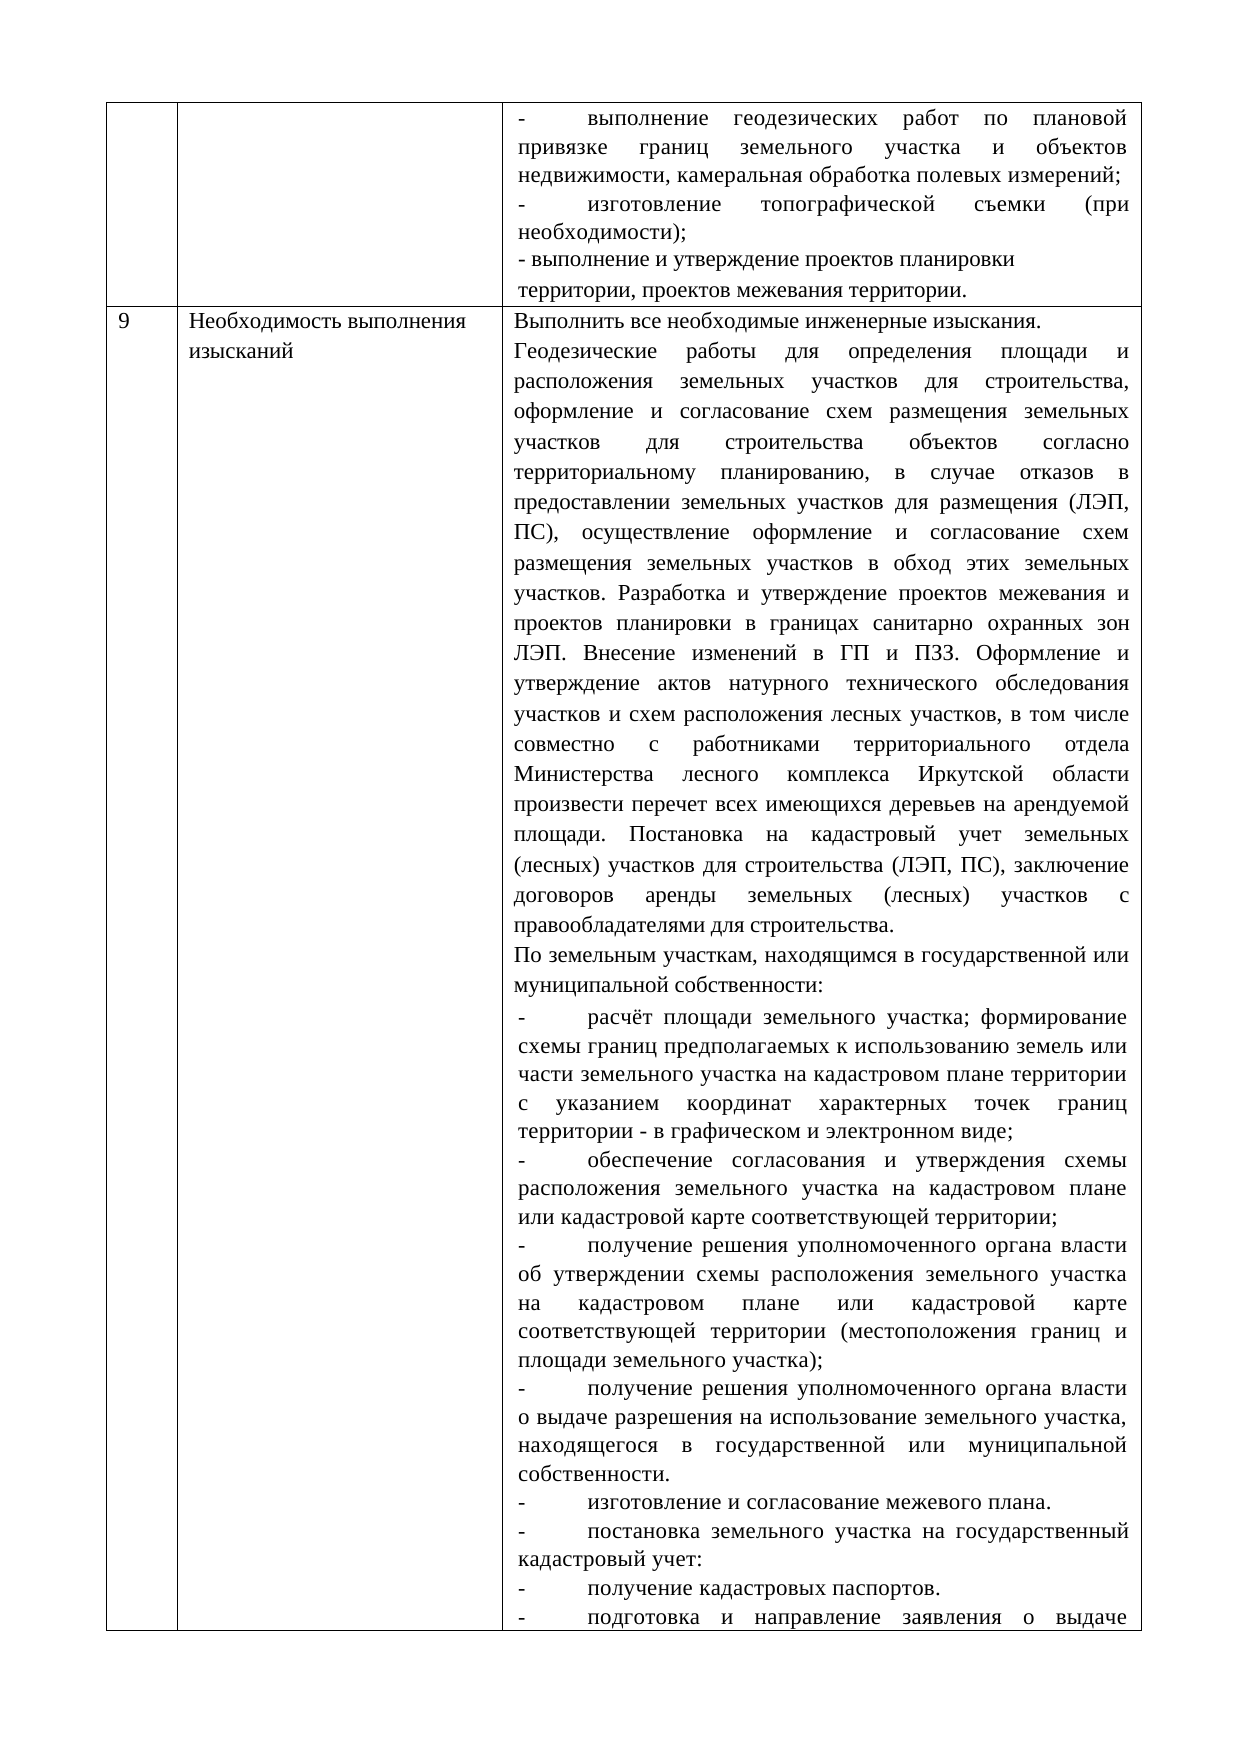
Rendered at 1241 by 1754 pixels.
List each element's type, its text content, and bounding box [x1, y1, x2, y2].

table_cell 8 [107, 103, 177, 306]
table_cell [503, 103, 1141, 306]
table_cell 9 [107, 307, 177, 1630]
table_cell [178, 103, 502, 306]
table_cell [503, 307, 1141, 1630]
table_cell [178, 307, 502, 1630]
